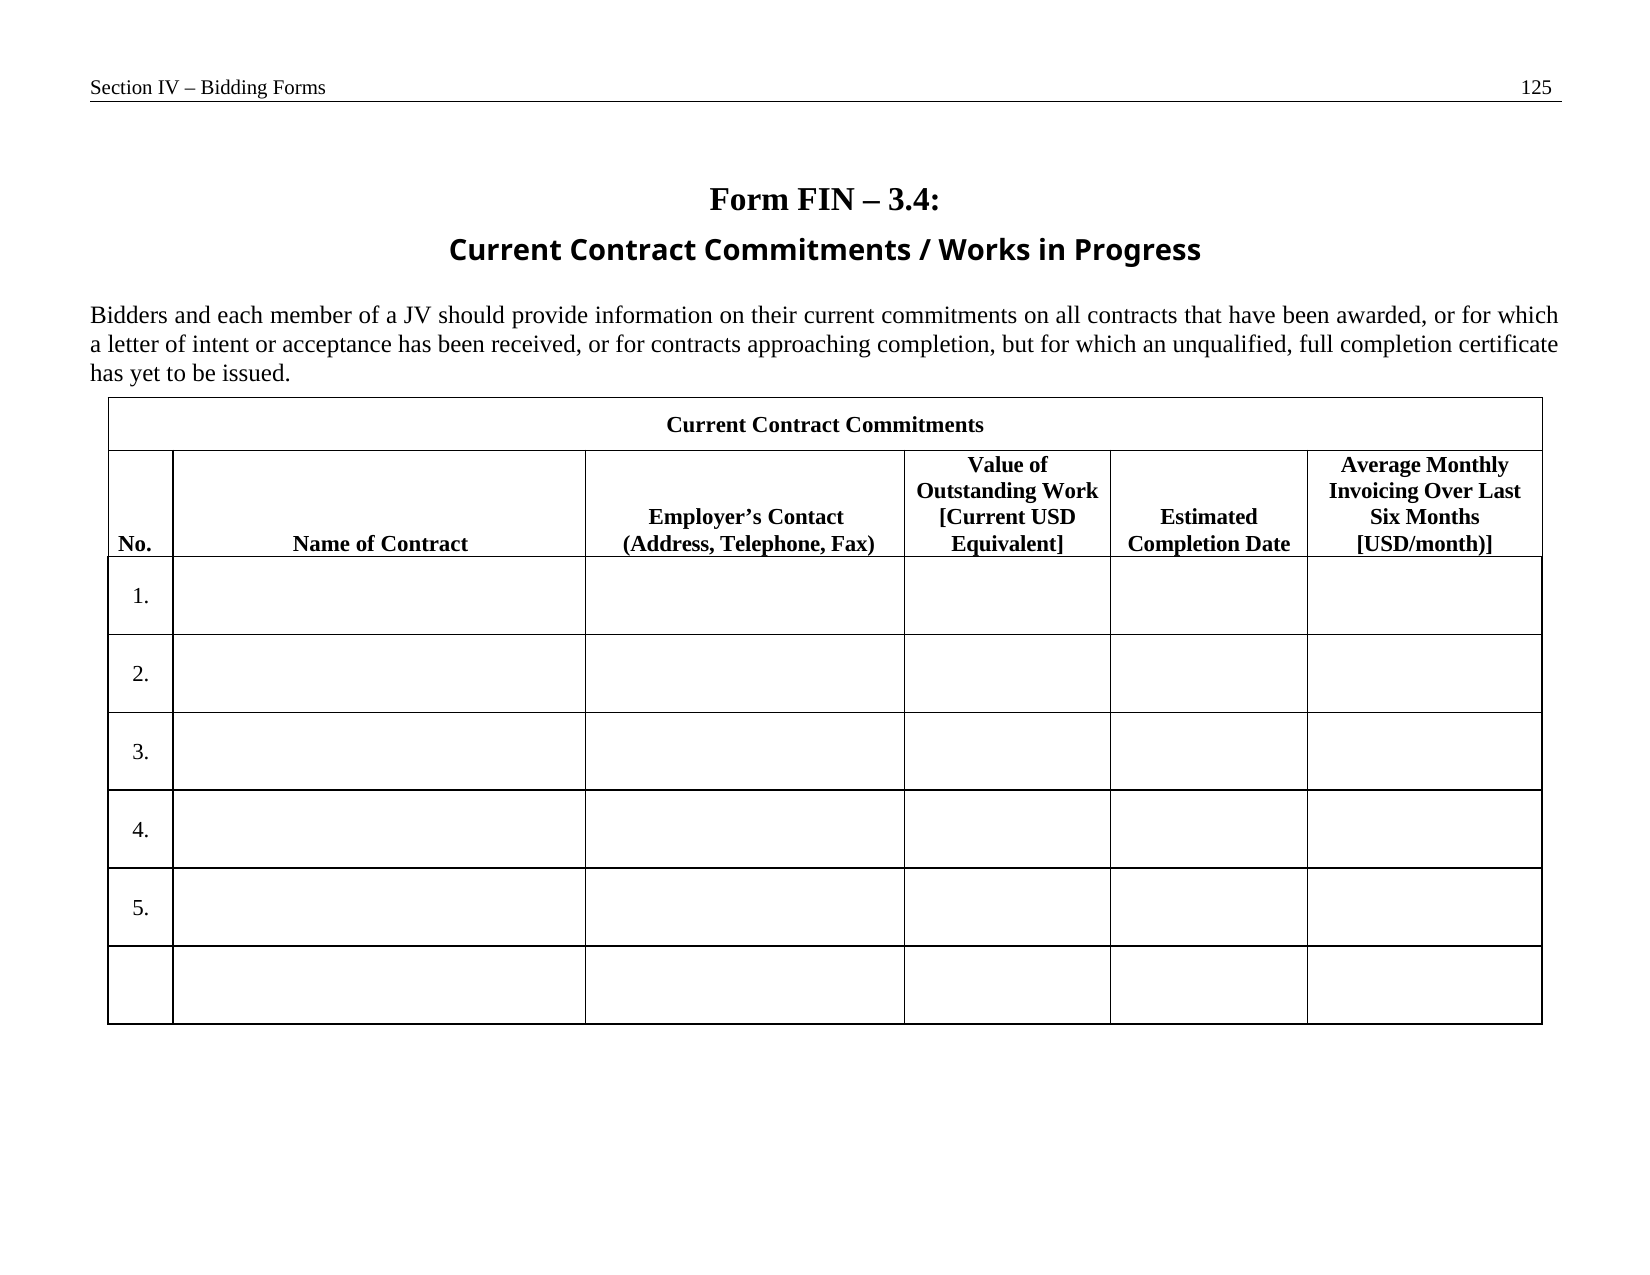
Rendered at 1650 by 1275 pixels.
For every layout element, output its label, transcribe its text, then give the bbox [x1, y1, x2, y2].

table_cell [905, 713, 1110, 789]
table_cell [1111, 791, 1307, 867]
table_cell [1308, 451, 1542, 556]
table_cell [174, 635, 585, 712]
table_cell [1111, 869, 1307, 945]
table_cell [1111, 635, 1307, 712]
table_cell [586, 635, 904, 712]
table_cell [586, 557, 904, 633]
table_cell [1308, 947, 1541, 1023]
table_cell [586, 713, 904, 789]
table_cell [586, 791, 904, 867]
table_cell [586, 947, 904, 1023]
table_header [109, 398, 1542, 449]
text Current Contract Commitments / Works in Progress [90, 229, 1560, 269]
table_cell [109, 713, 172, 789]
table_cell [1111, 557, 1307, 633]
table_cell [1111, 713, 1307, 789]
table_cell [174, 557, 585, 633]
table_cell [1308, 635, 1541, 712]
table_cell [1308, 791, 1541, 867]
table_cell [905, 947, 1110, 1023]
text Form FIN – 3.4: [90, 179, 1560, 217]
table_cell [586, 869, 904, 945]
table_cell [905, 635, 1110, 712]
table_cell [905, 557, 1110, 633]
text Bidders and each member of a JV should provide information on their current commitments on all contracts that have been awarded, or for which a letter of intent or acceptance has been received, or for contracts approaching completion, but for which an unqualified, full completion certificate has yet to be issued. [90, 301, 1560, 387]
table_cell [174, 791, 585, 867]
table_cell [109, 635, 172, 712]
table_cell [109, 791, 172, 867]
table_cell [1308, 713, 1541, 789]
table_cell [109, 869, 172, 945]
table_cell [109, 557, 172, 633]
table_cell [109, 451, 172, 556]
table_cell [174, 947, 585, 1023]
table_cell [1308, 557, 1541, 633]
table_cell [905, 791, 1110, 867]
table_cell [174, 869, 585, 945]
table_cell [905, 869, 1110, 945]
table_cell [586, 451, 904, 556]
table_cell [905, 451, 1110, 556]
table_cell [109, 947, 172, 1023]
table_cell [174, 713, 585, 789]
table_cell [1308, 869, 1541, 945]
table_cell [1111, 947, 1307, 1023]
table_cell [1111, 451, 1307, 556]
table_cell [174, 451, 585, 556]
